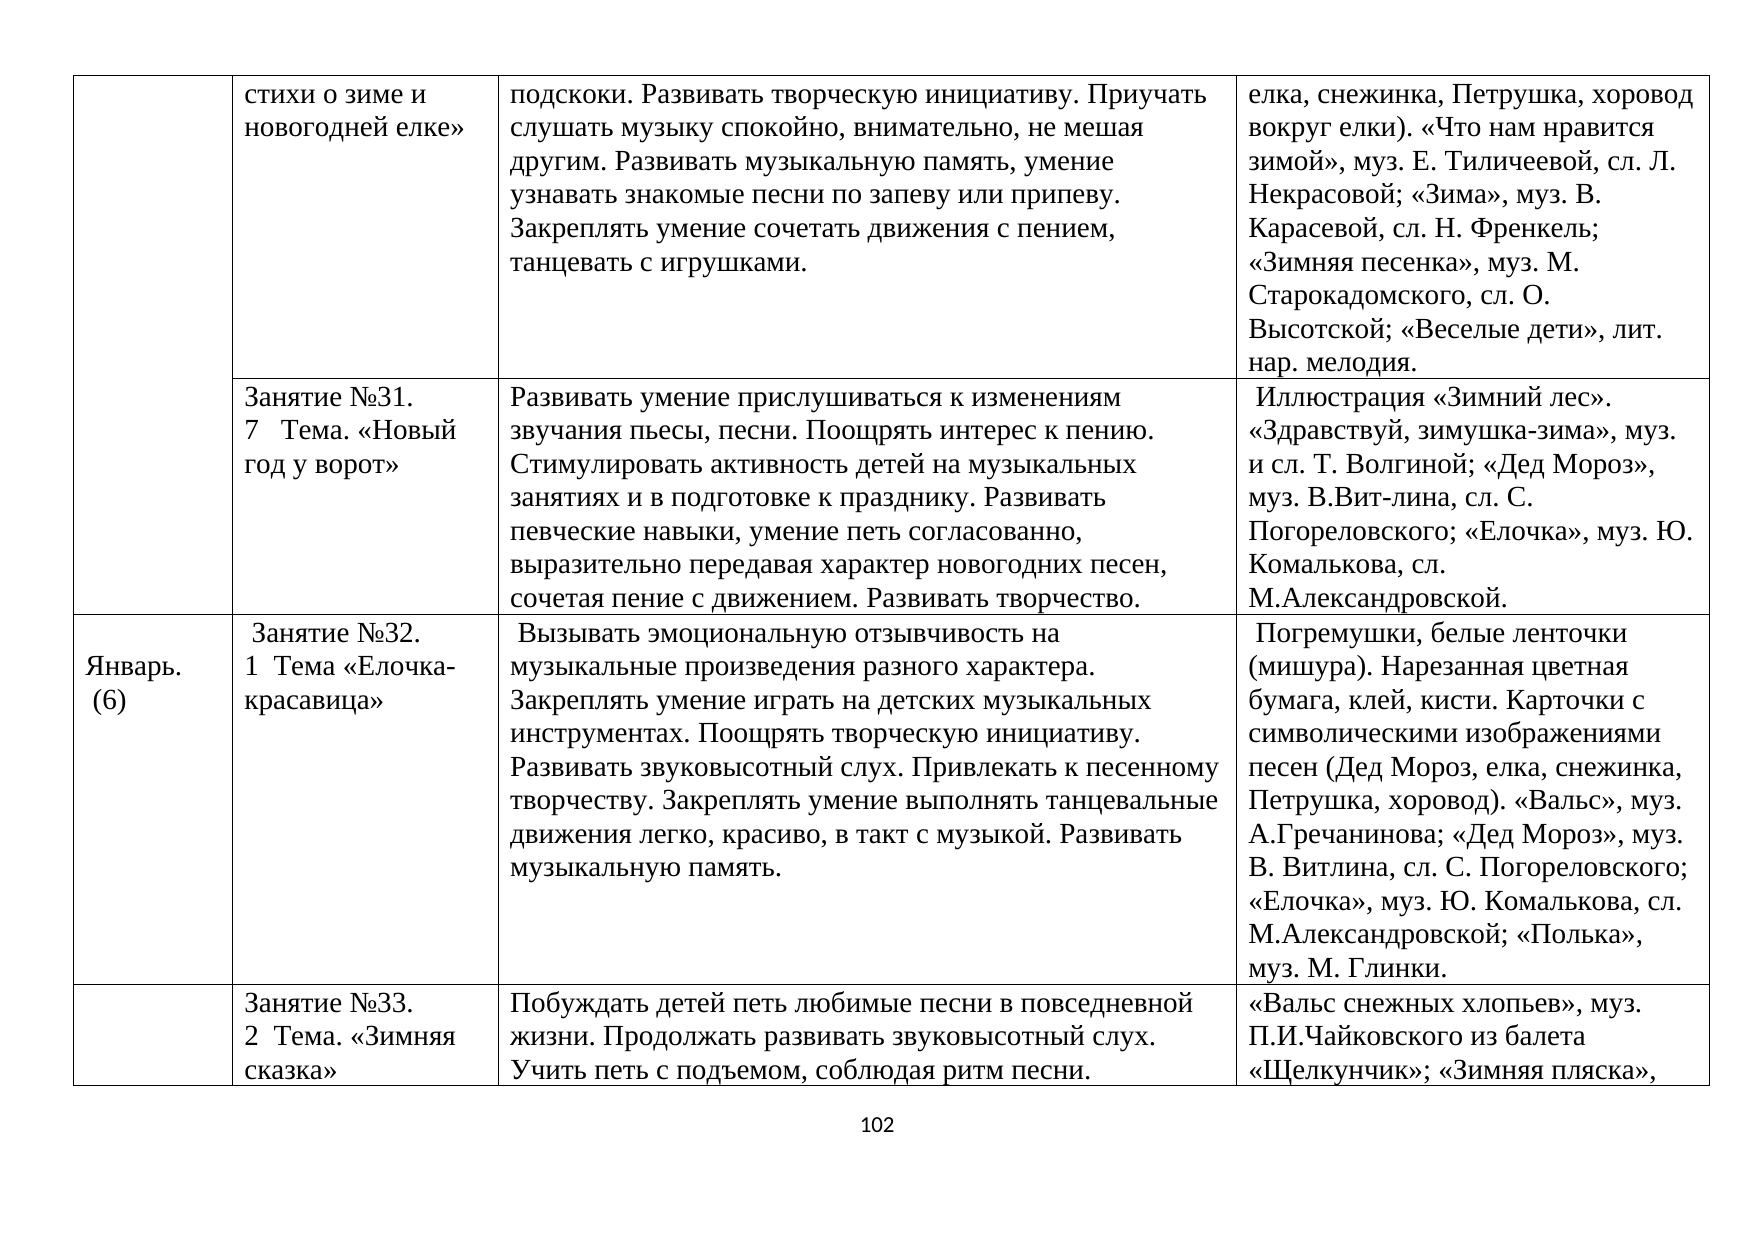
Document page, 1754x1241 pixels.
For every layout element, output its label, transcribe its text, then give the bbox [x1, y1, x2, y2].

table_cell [1237, 985, 1709, 1085]
table_cell Погремушки, белые ленточки (мишура). Нарезанная цветная бумага, клей, кисти. Карточки с символическими изображениями песен (Дед Мороз, елка, снежинка, Петрушка, хоровод). «Вальс», муз. А.Гречанинова; «Дед Мороз», муз. В. Витлина, сл. С. Погореловского; «Елочка», муз. Ю. Комалькова, сл. М.Александровской; «Полька», муз. М. Глинки. [1237, 615, 1709, 984]
table_cell Занятие №31. 7 Тема. «Новый год у ворот» [233, 379, 498, 614]
table_cell Иллюстрация «Зимний лес». «Здравствуй, зимушка-зима», муз. и сл. Т. Волгиной; «Дед Мороз», муз. В.Вит-лина, сл. С. Погореловского; «Елочка», муз. Ю. Комалькова, сл. М.Александровской. [1237, 379, 1709, 614]
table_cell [233, 985, 498, 1085]
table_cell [499, 76, 1236, 378]
table_cell [74, 985, 232, 1085]
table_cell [1237, 76, 1709, 378]
table_cell Развивать умение прислушиваться к изменениям звучания пьесы, песни. Поощрять интерес к пению. Стимулировать активность детей на музыкальных занятиях и в подготовке к празднику. Развивать певческие навыки, умение петь согласованно, выразительно передавая характер новогодних песен, сочетая пение с движением. Развивать творчество. [499, 379, 1236, 614]
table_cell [233, 76, 498, 378]
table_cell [499, 985, 1236, 1085]
table_cell Занятие №32. 1 Тема «Елочка-красавица» [233, 615, 498, 984]
table_cell Вызывать эмоциональную отзывчивость на музыкальные произведения разного характера. Закреплять умение играть на детских музыкальных инструментах. Поощрять творческую инициативу. Развивать звуковысотный слух. Привлекать к песенному творчеству. Закреплять умение выполнять танцевальные движения легко, красиво, в такт с музыкой. Развивать музыкальную память. [499, 615, 1236, 984]
table_cell Январь. (6) [74, 615, 232, 984]
